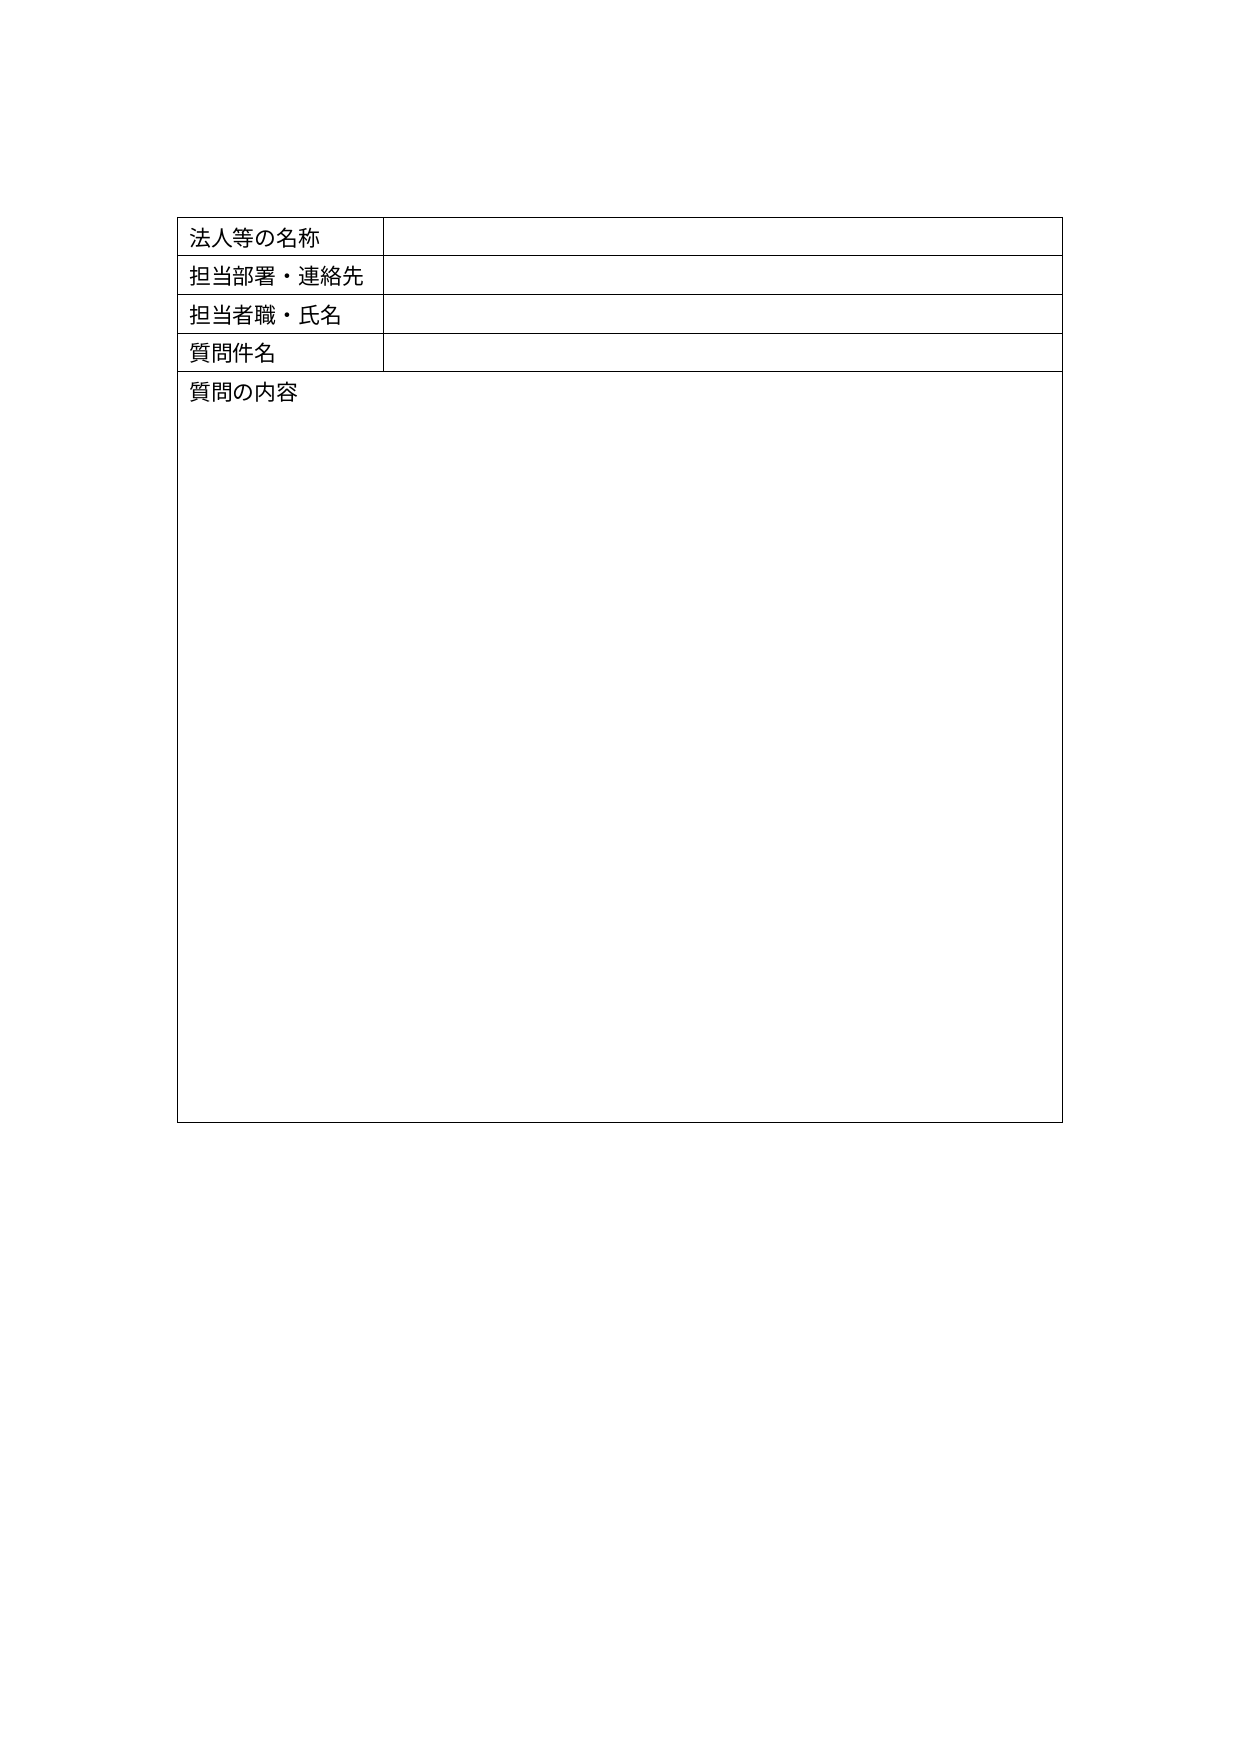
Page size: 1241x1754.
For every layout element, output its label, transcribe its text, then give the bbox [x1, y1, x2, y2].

table_cell 担当部署・連絡先 [178, 256, 383, 294]
table_header 法人等の名称 [178, 218, 383, 255]
table_cell [384, 256, 1062, 294]
table_header [384, 218, 1062, 255]
table_cell 質問の内容 [178, 372, 1062, 1122]
table_cell 質問件名 [178, 334, 383, 371]
table_cell [384, 334, 1062, 371]
table_cell [384, 295, 1062, 332]
table_cell 担当者職・氏名 [178, 295, 383, 332]
